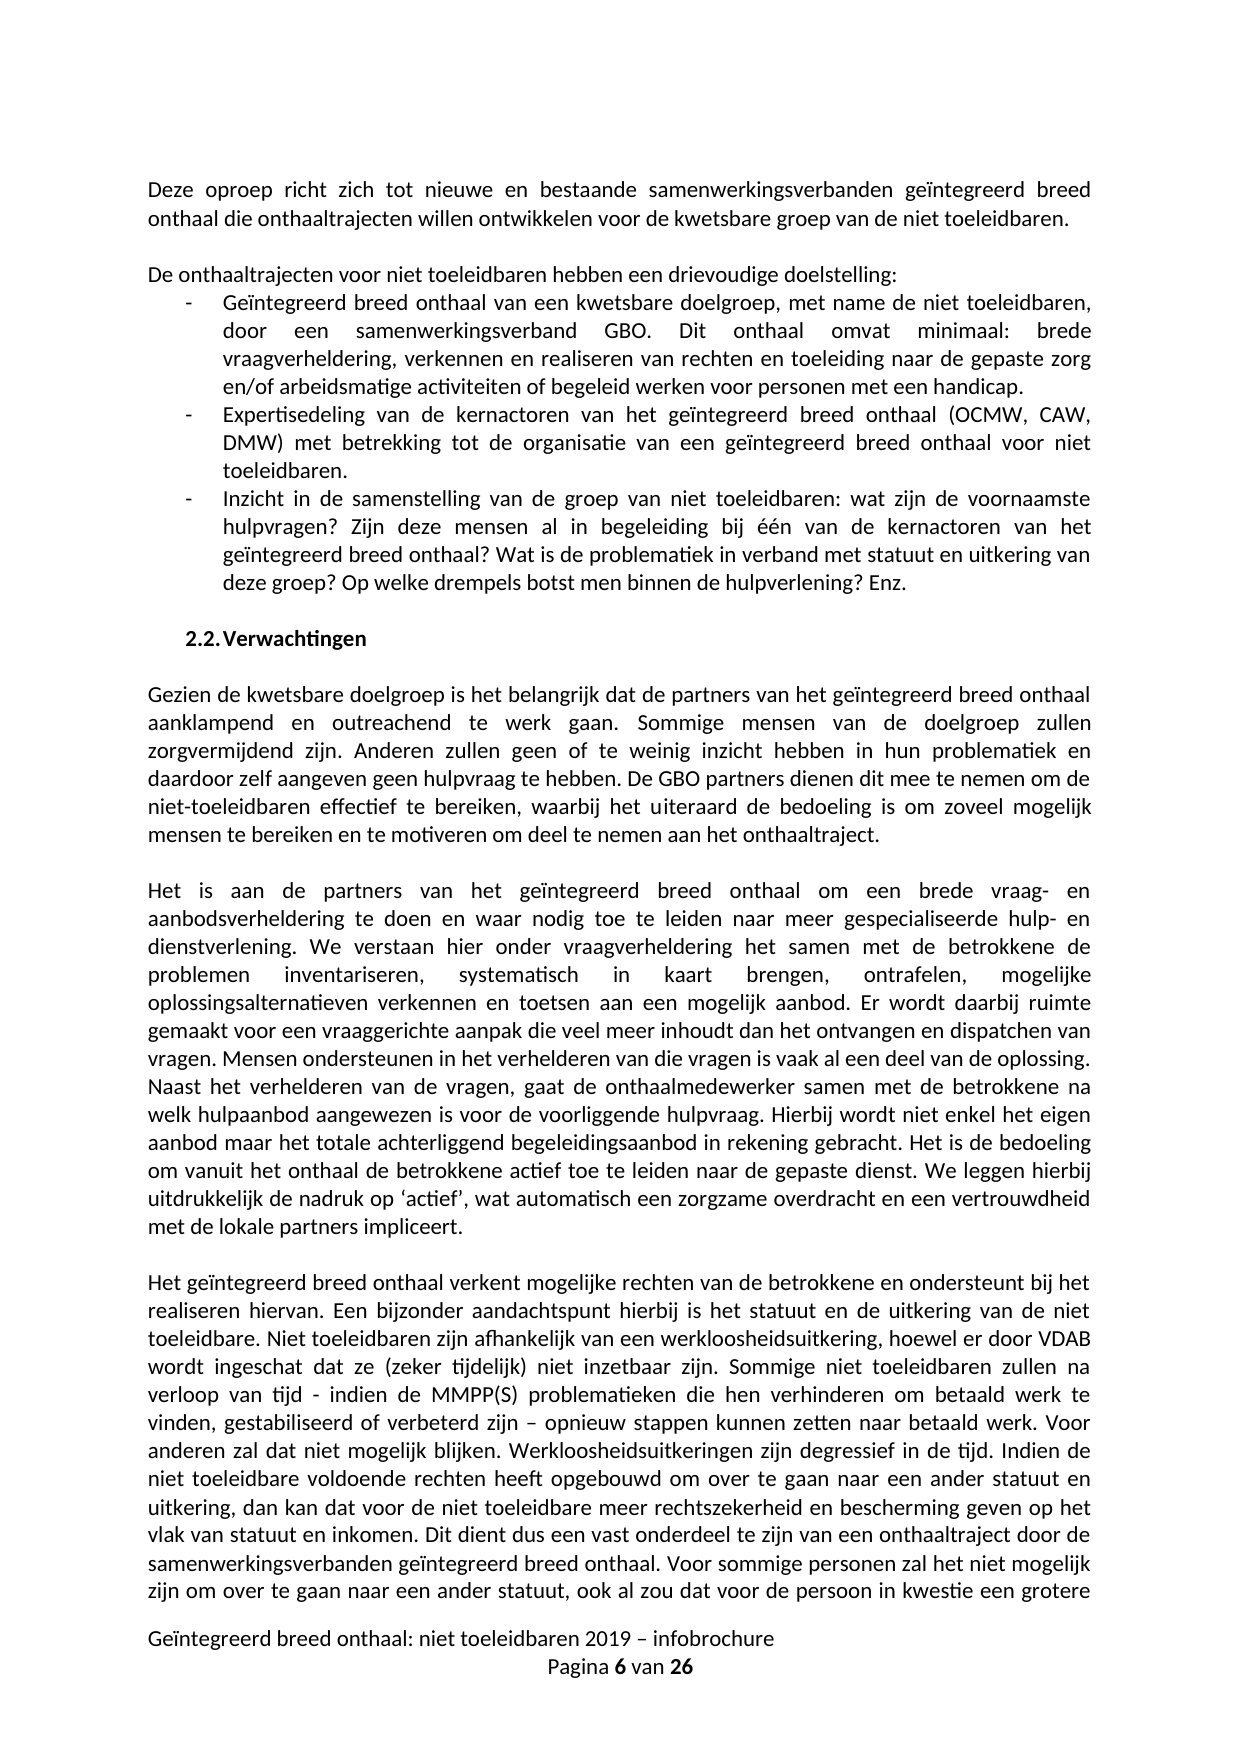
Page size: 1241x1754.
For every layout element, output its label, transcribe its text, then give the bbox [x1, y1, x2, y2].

list Inzicht in de samenstelling van de groep van niet toeleidbaren: wat zijn de voornaamste hulpvragen? Zijn deze mensen al in begeleiding bij één van de kernactoren van het geïntegreerd breed onthaal? Wat is de problematiek in verband met statuut en uitkering van deze groep? Op welke drempels botst men binnen de hulpverlening? Enz. [185, 484, 1093, 596]
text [148, 1268, 1093, 1605]
list Verwachtingen [185, 624, 1093, 652]
list Expertisedeling van de kernactoren van het geïntegreerd breed onthaal (OCMW, CAW, DMW) met betrekking tot de organisatie van een geïntegreerd breed onthaal voor niet toeleidbaren. [185, 400, 1093, 484]
text Het is aan de partners van het geïntegreerd breed onthaal om een brede vraag- en aanbodsverheldering te doen en waar nodig toe te leiden naar meer gespecialiseerde hulp- en dienstverlening. We verstaan hier onder vraagverheldering het samen met de betrokkene de problemen inventariseren, systematisch in kaart brengen, ontrafelen, mogelijke oplossingsalternatieven verkennen en toetsen aan een mogelijk aanbod. Er wordt daarbij ruimte gemaakt voor een vraaggerichte aanpak die veel meer inhoudt dan het ontvangen en dispatchen van vragen. Mensen ondersteunen in het verhelderen van die vragen is vaak al een deel van de oplossing. Naast het verhelderen van de vragen, gaat de onthaalmedewerker samen met de betrokkene na welk hulpaanbod aangewezen is voor de voorliggende hulpvraag. Hierbij wordt niet enkel het eigen aanbod maar het totale achterliggend begeleidingsaanbod in rekening gebracht. Het is de bedoeling om vanuit het onthaal de betrokkene actief toe te leiden naar de gepaste dienst. We leggen hierbij uitdrukkelijk de nadruk op ‘actief’, wat automatisch een zorgzame overdracht en een vertrouwdheid met de lokale partners impliceert. [148, 876, 1093, 1240]
text Deze oproep richt zich tot nieuwe en bestaande samenwerkingsverbanden geïntegreerd breed onthaal die onthaaltrajecten willen ontwikkelen voor de kwetsbare groep van de niet toeleidbaren. [148, 176, 1093, 232]
text De onthaaltrajecten voor niet toeleidbaren hebben een drievoudige doelstelling: [148, 260, 1093, 288]
text Gezien de kwetsbare doelgroep is het belangrijk dat de partners van het geïntegreerd breed onthaal aanklampend en outreachend te werk gaan. Sommige mensen van de doelgroep zullen zorgvermijdend zijn. Anderen zullen geen of te weinig inzicht hebben in hun problematiek en daardoor zelf aangeven geen hulpvraag te hebben. De GBO partners dienen dit mee te nemen om de niet-toeleidbaren effectief te bereiken, waarbij het uiteraard de bedoeling is om zoveel mogelijk mensen te bereiken en te motiveren om deel te nemen aan het onthaaltraject. [148, 680, 1093, 848]
list Geïntegreerd breed onthaal van een kwetsbare doelgroep, met name de niet toeleidbaren, door een samenwerkingsverband GBO. Dit onthaal omvat minimaal: brede vraagverheldering, verkennen en realiseren van rechten en toeleiding naar de gepaste zorg en/of arbeidsmatige activiteiten of begeleid werken voor personen met een handicap. [185, 288, 1093, 400]
